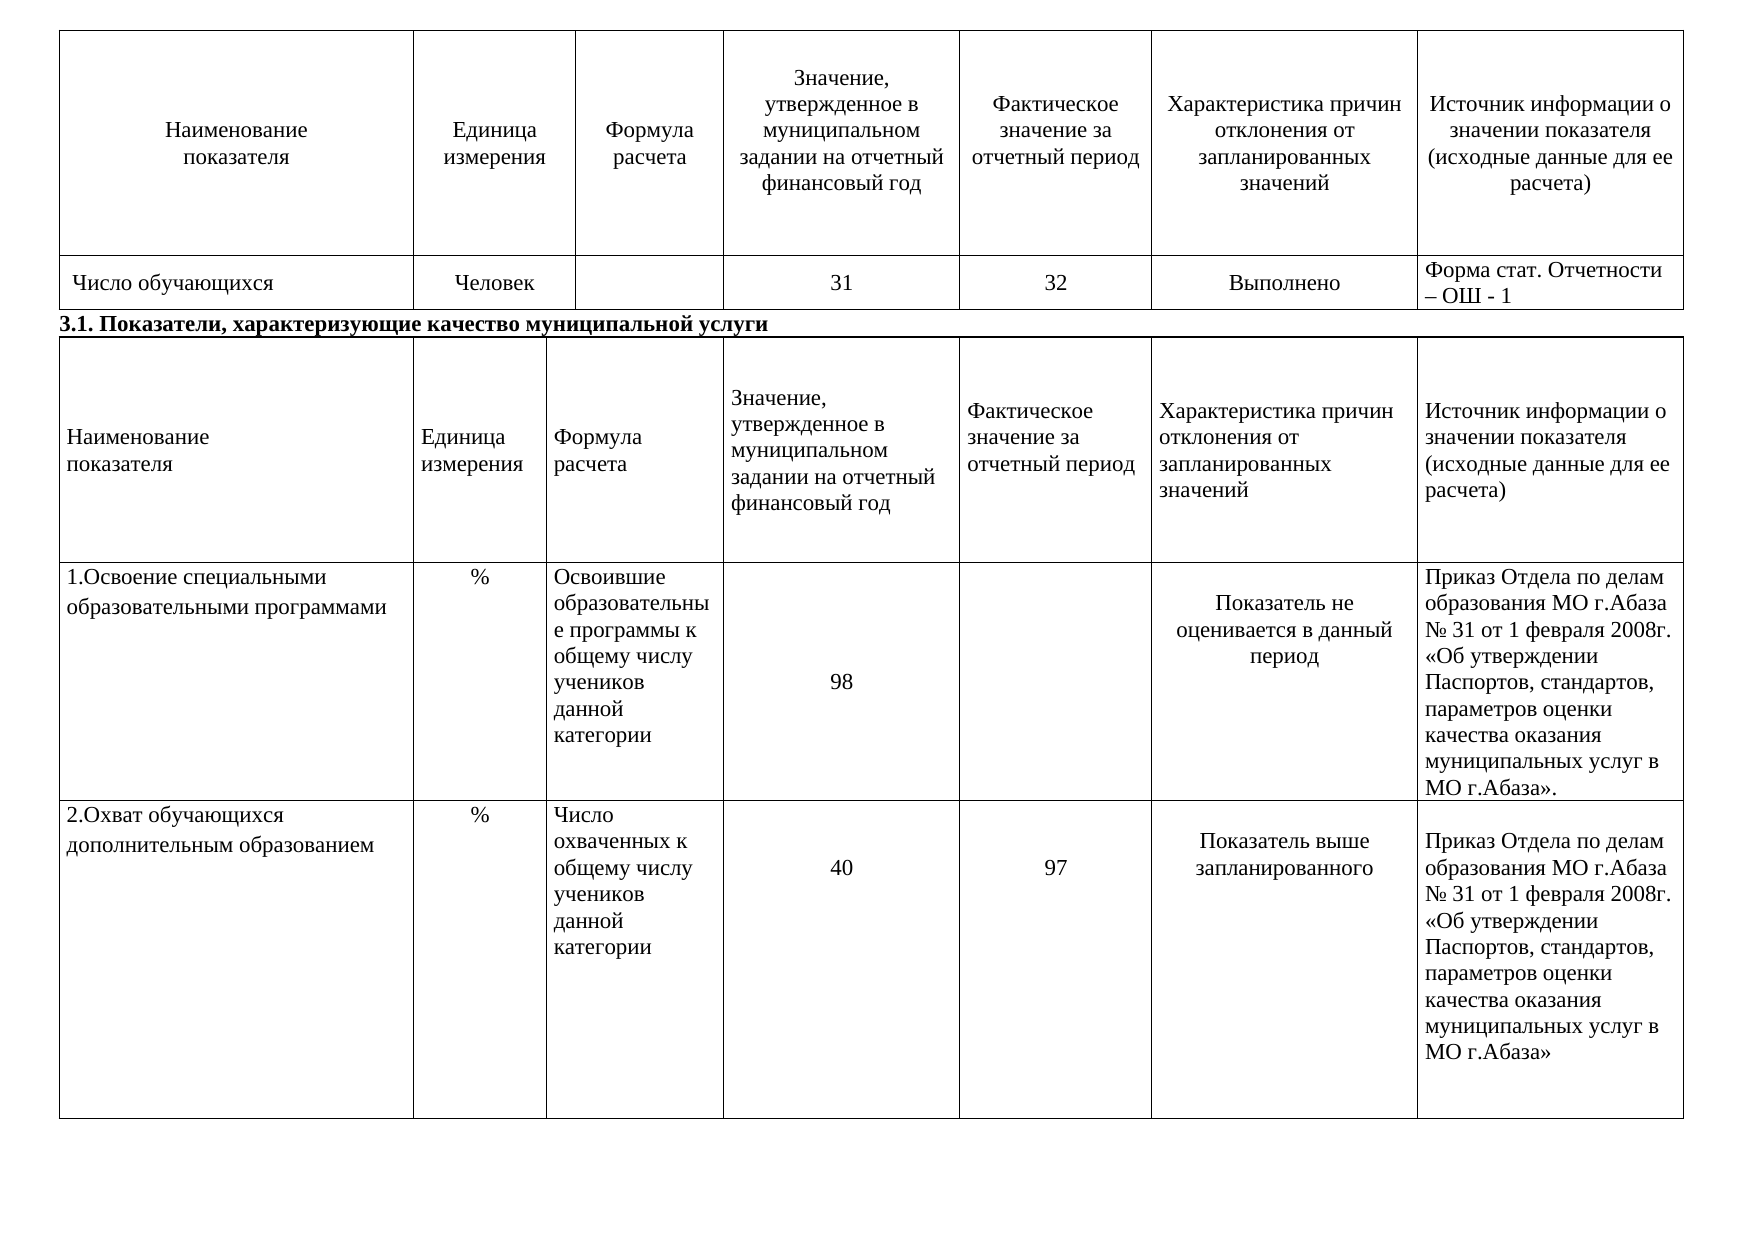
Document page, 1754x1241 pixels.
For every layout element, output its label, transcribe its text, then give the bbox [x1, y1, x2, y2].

table_cell Выполнено [1152, 256, 1417, 309]
table_cell 2.Охват обучающихся дополнительным образованием [60, 801, 413, 1117]
table_cell Показатель выше запланированного [1152, 801, 1417, 1117]
table_header Значение, утвержденное в муниципальном задании на отчетный финансовый год [724, 338, 959, 562]
table_header Источник информации о значении показателя (исходные данные для ее расчета) [1418, 31, 1683, 255]
table_header Характеристика причин отклонения от запланированных значений [1152, 338, 1417, 562]
table_cell Приказ Отдела по делам образования МО г.Абаза № 31 от 1 февраля 2008г. «Об утверждении Паспортов, стандартов, параметров оценки качества оказания муниципальных услуг в МО г.Абаза» [1418, 801, 1683, 1117]
table_header Единица измерения [414, 338, 546, 562]
table_cell 98 [724, 563, 959, 800]
table_header Формула расчета [576, 31, 723, 255]
table_header Наименование показателя [60, 31, 413, 255]
table_cell Приказ Отдела по делам образования МО г.Абаза № 31 от 1 февраля 2008г. «Об утверждении Паспортов, стандартов, параметров оценки качества оказания муниципальных услуг в МО г.Абаза». [1418, 563, 1683, 800]
table_header Значение, утвержденное в муниципальном задании на отчетный финансовый год [724, 31, 959, 255]
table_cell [547, 801, 723, 1117]
table_header Единица измерения [414, 31, 575, 255]
table_cell Показатель не оценивается в данный период [1152, 563, 1417, 800]
table_header Формула расчета [547, 338, 723, 562]
table_cell 1.Освоение специальными образовательными программами [60, 563, 413, 800]
table_header Наименование показателя [60, 338, 413, 562]
table_header Характеристика причин отклонения от запланированных значений [1152, 31, 1417, 255]
table_cell % [414, 801, 546, 1117]
table_cell Человек [414, 256, 575, 309]
table_cell Освоившие образовательные программы к общему числу учеников данной категории [547, 563, 723, 800]
table_cell 32 [960, 256, 1151, 309]
table_cell 31 [724, 256, 959, 309]
table_cell Число обучающихся [60, 256, 413, 309]
table_cell % [414, 563, 546, 800]
text 3.1. Показатели, характеризующие качество муниципальной услуги [59, 310, 1695, 336]
table_cell [576, 256, 723, 309]
table_cell Форма стат. Отчетности – ОШ - 1 [1418, 256, 1683, 309]
table_header Источник информации о значении показателя (исходные данные для ее расчета) [1418, 338, 1683, 562]
table_header Фактическое значение за отчетный период [960, 31, 1151, 255]
table_cell 97 [960, 801, 1151, 1117]
table_cell [960, 563, 1151, 800]
table_cell 40 [724, 801, 959, 1117]
table_header Фактическое значение за отчетный период [960, 338, 1151, 562]
